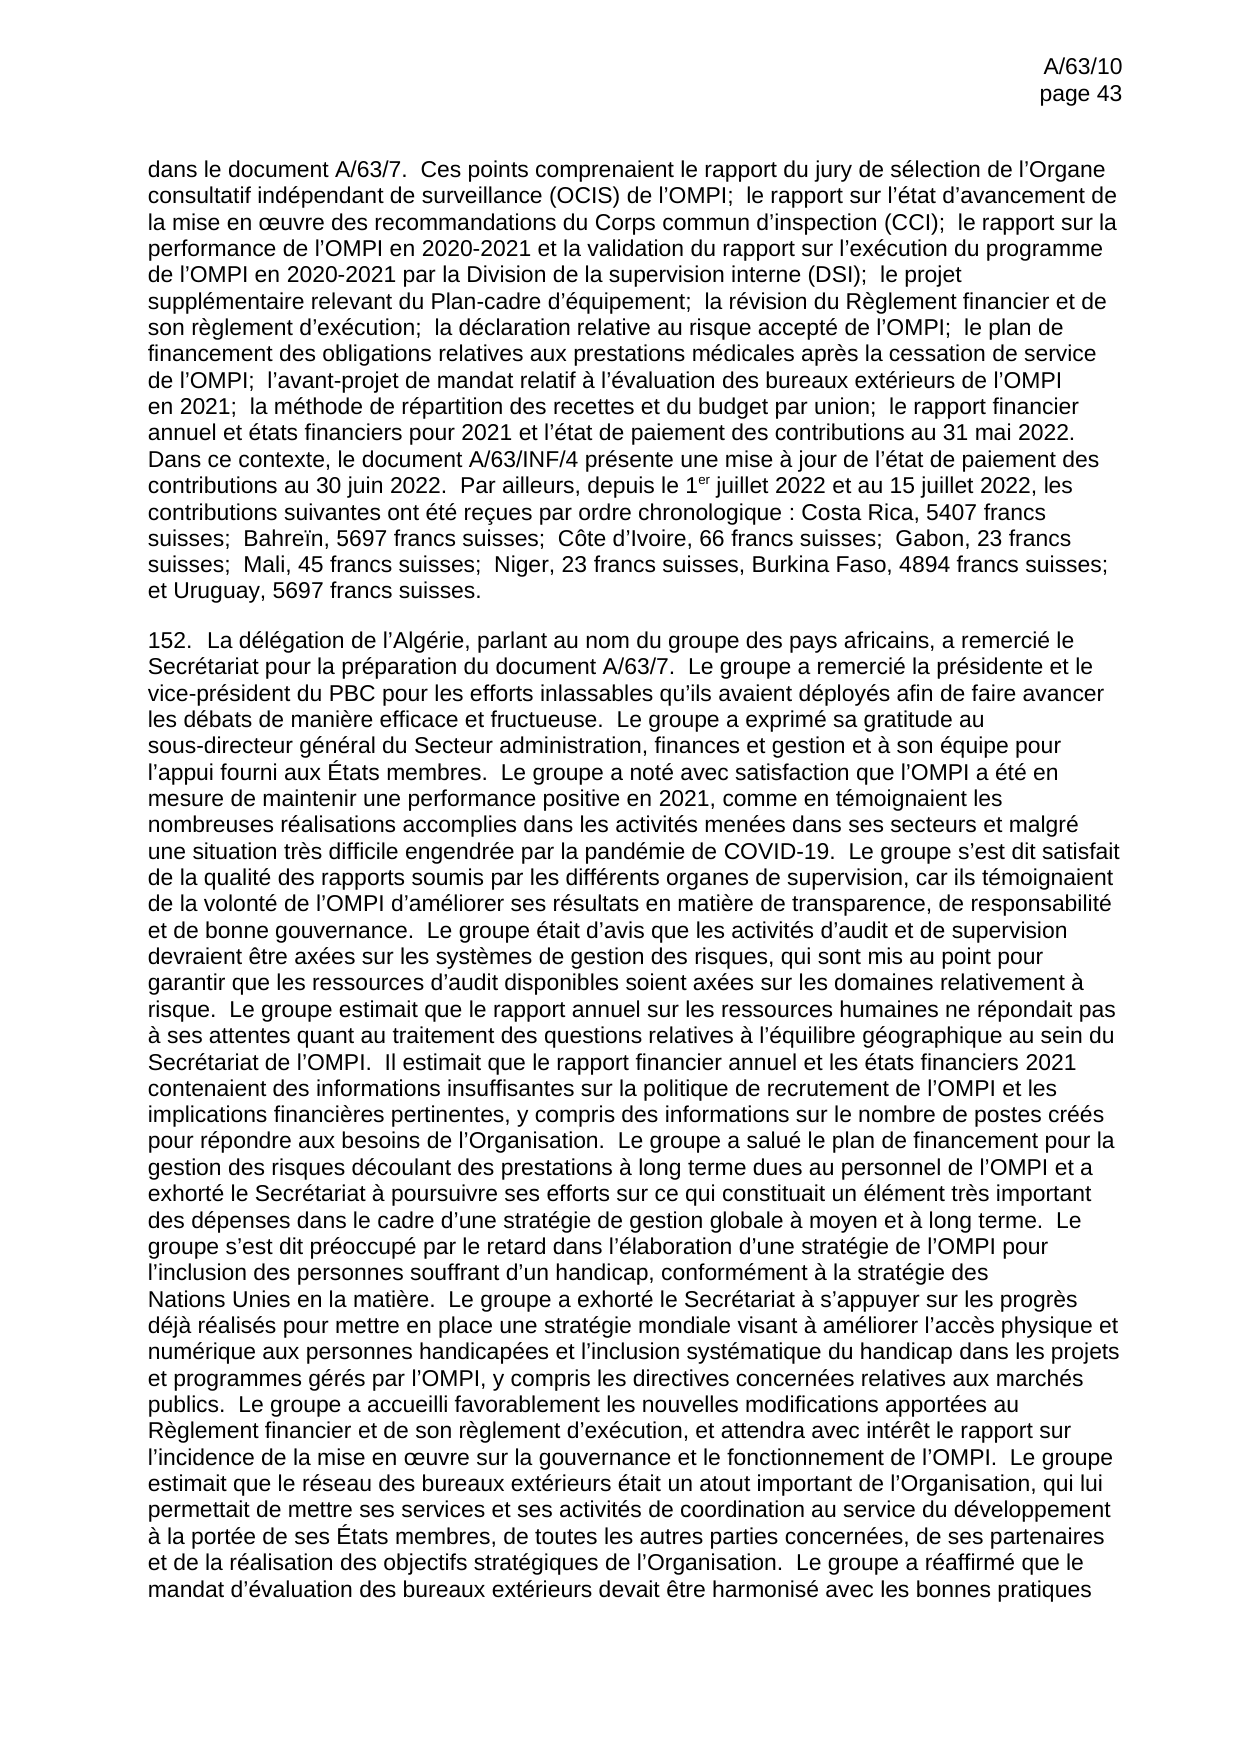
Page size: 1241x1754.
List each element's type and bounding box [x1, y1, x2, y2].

text [148, 156, 1122, 604]
text [148, 627, 1122, 1602]
